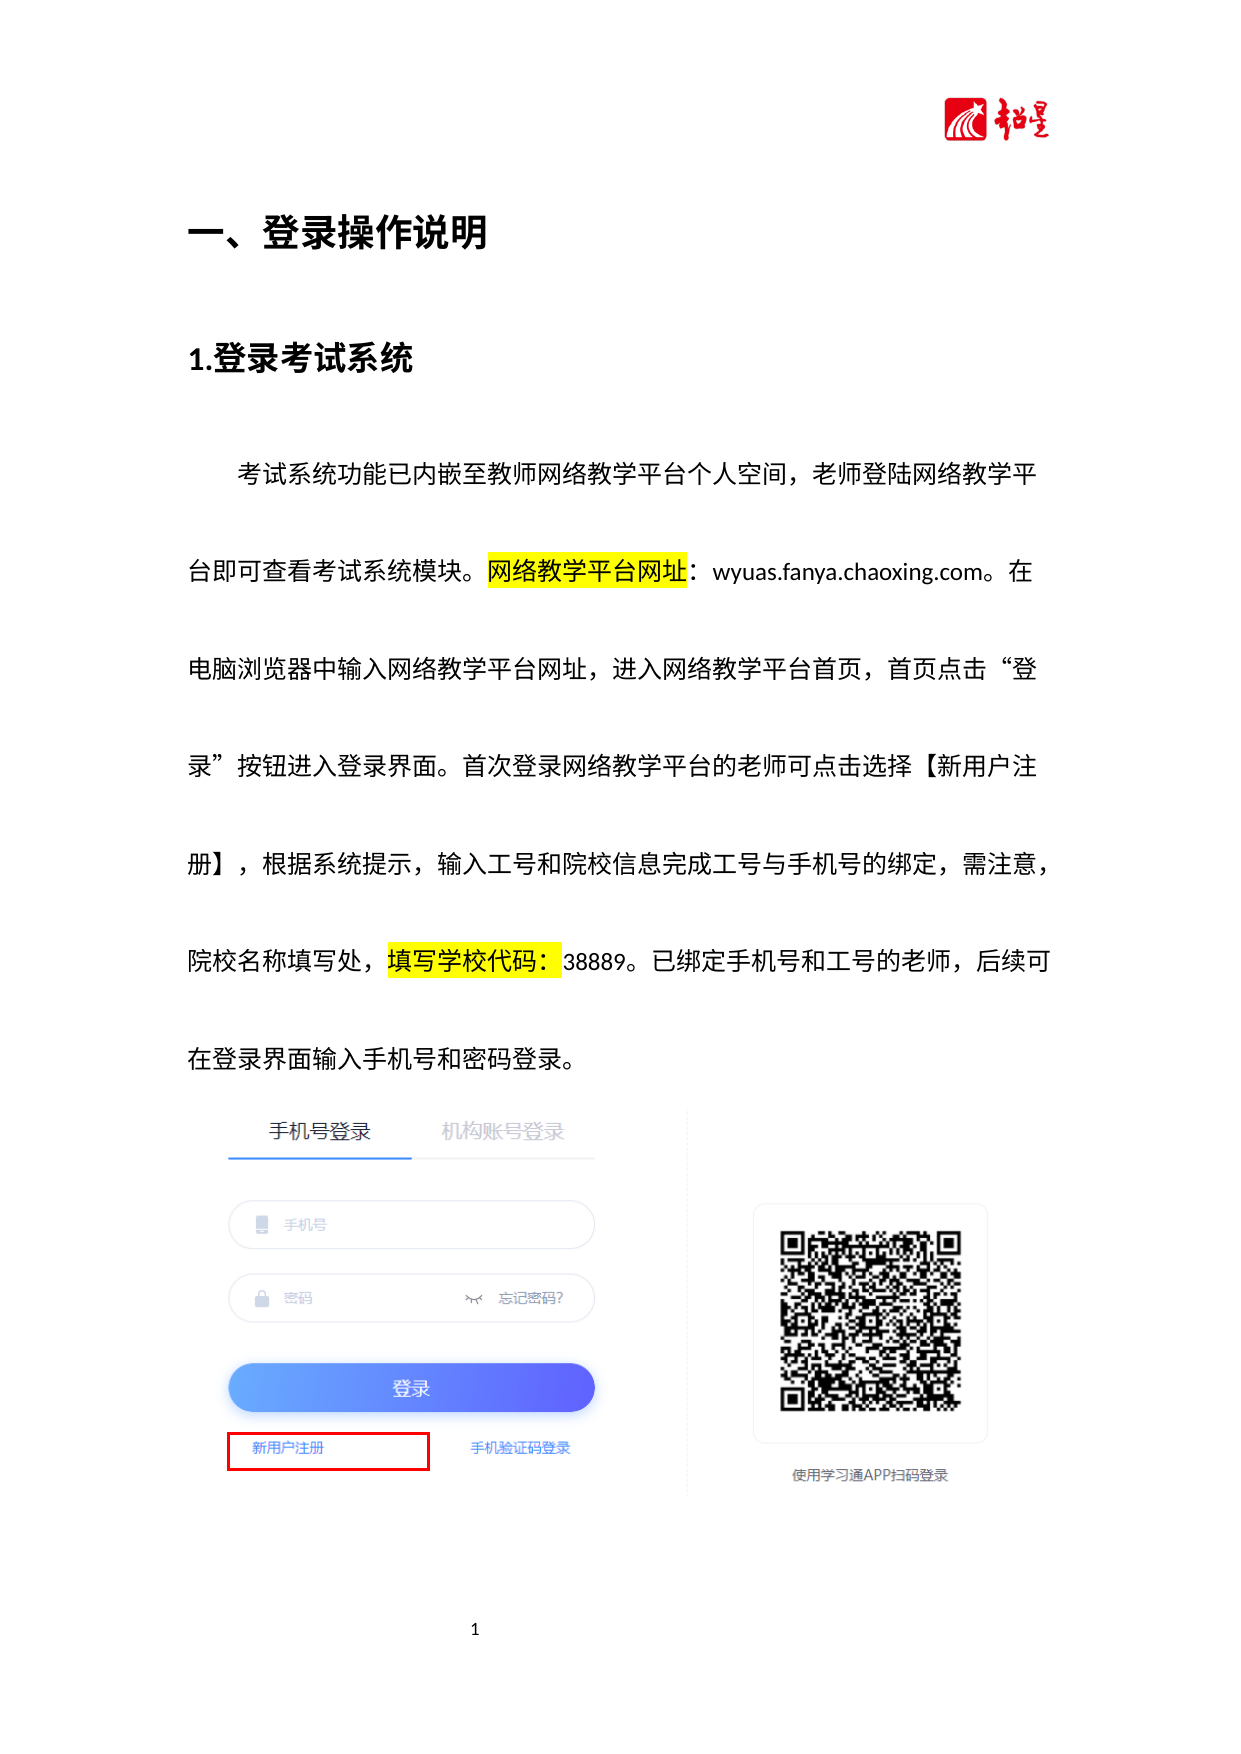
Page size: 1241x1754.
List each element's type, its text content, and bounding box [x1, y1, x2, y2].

subtitle 1.登录考试系统 [187, 324, 1053, 389]
picture [938, 90, 1053, 147]
text 考试系统功能已内嵌至教师网络教学平台个人空间，老师登陆网络教学平台即可查看考试系统模块。网络教学平台网址：wyuas.fanya.chaoxing.com。在电脑浏览器中输入网络教学平台网址，进入网络教学平台首页，首页点击“登录”按钮进入登录界面。首次登录网络教学平台的老师可点击选择【新用户注册】，根据系统提示，输入工号和院校信息完成工号与手机号的绑定，需注意，院校名称填写处，填写学校代码：38889。已绑定手机号和工号的老师，后续可在登录界面输入手机号和密码登录。 [187, 440, 1053, 1090]
picture [205, 1108, 1035, 1496]
subtitle 一、登录操作说明 [187, 197, 1053, 262]
